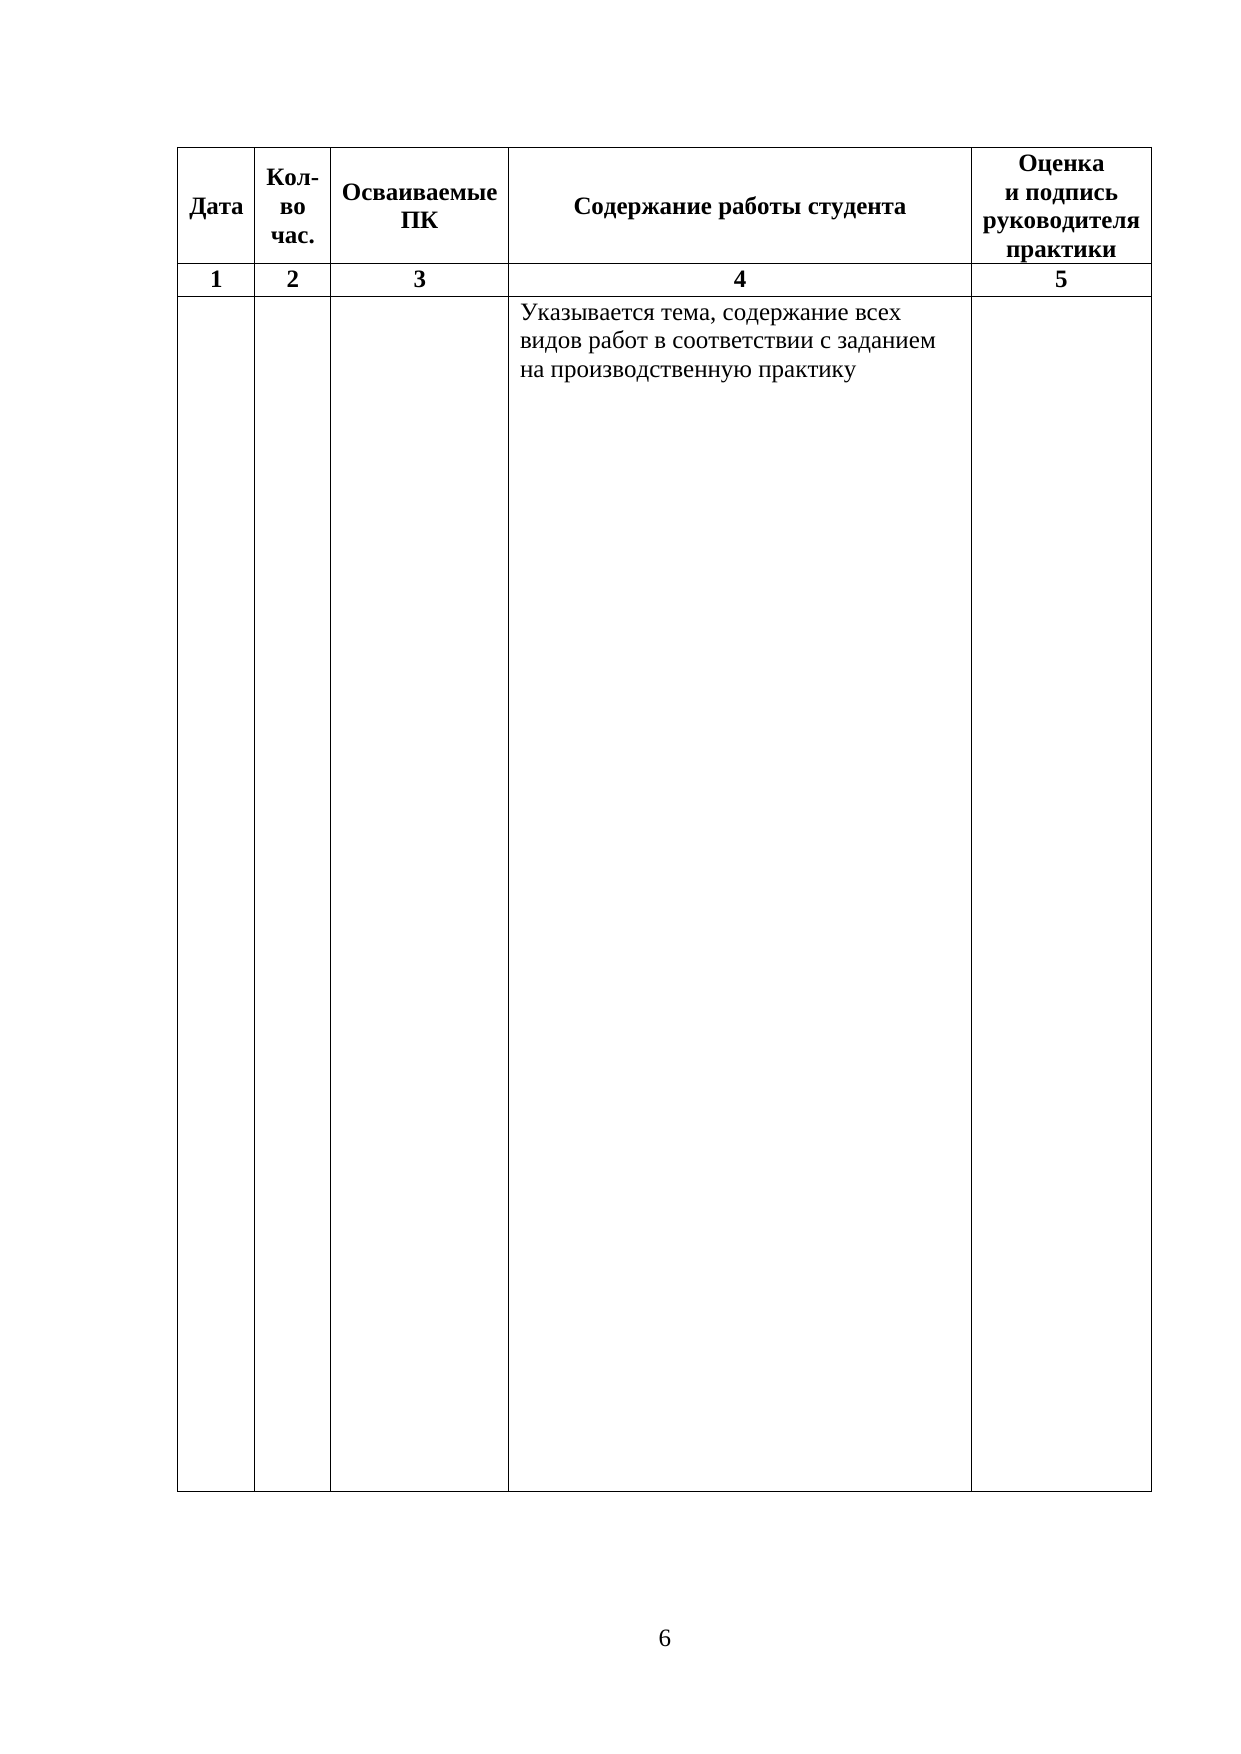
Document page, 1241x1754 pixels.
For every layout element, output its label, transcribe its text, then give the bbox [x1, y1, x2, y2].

table_header Осваиваемые ПК [331, 148, 508, 263]
table_cell [178, 297, 254, 1491]
table_cell 5 [972, 264, 1151, 296]
table_cell 4 [509, 264, 971, 296]
table_header Содержание работы студента [509, 148, 971, 263]
table_header Оценка и подпись руководителя практики [972, 148, 1151, 263]
table_cell [972, 297, 1151, 1491]
table_header Кол-во час. [255, 148, 330, 263]
table_header Дата [178, 148, 254, 263]
table_cell 1 [178, 264, 254, 296]
table_cell [255, 297, 330, 1491]
table_cell 2 [255, 264, 330, 296]
table_cell 3 [331, 264, 508, 296]
table_cell Указывается тема, содержание всех видов работ в соответствии с заданием на производственную практику [509, 297, 971, 1491]
table_cell [331, 297, 508, 1491]
